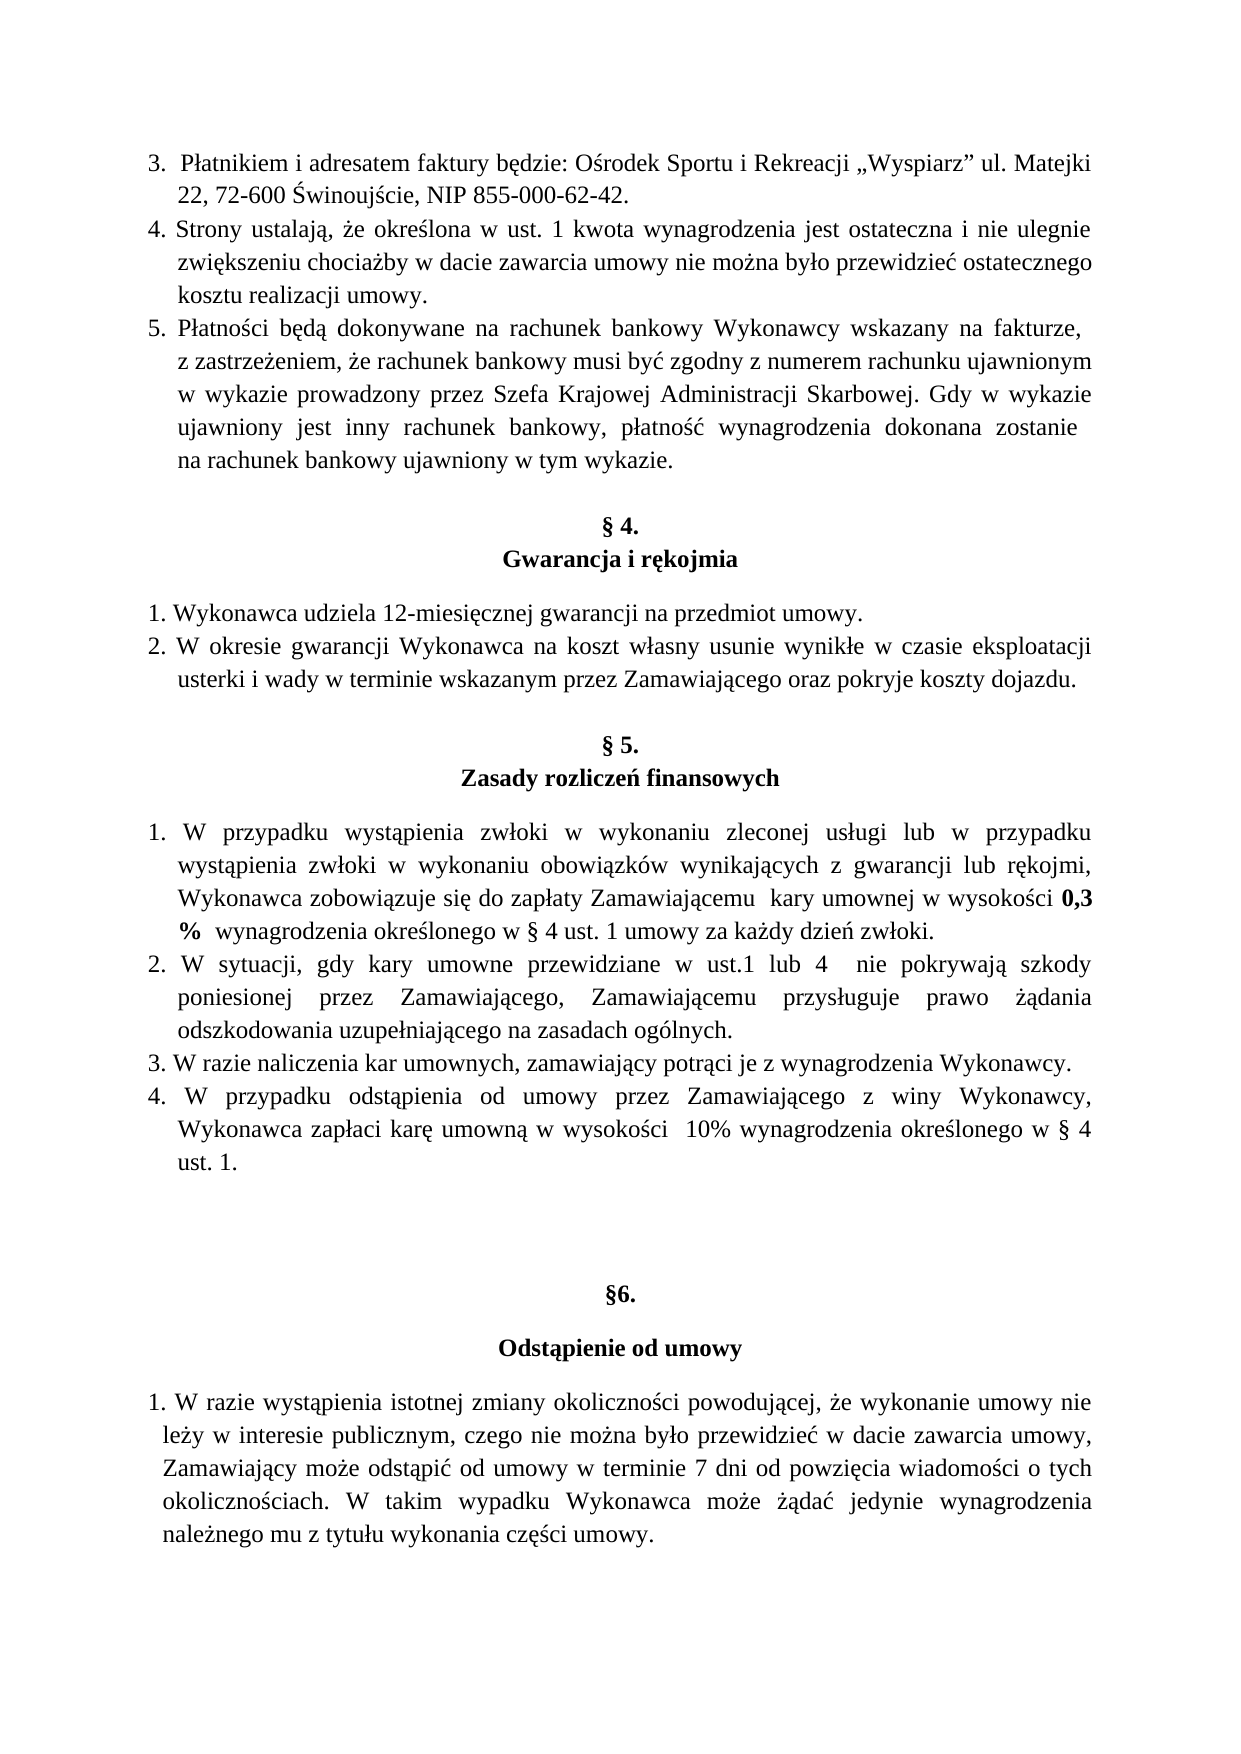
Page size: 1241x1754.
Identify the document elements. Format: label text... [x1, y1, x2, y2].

text 5. Płatności będą dokonywane na rachunek bankowy Wykonawcy wskazany na fakturze, z zastrzeżeniem, że rachunek bankowy musi być zgodny z numerem rachunku ujawnionym w wykazie prowadzony przez Szefa Krajowej Administracji Skarbowej. Gdy w wykazie ujawniony jest inny rachunek bankowy, płatność wynagrodzenia dokonana zostanie na rachunek bankowy ujawniony w tym wykazie. [148, 313, 1093, 473]
text Gwarancja i rękojmia [148, 544, 1093, 573]
text Odstąpienie od umowy [148, 1333, 1093, 1362]
text 2. W sytuacji, gdy kary umowne przewidziane w ust.1 lub 4 nie pokrywają szkody poniesionej przez Zamawiającego, Zamawiającemu przysługuje prawo żądania odszkodowania uzupełniającego na zasadach ogólnych. [148, 949, 1093, 1043]
text 3. W razie naliczenia kar umownych, zamawiający potrąci je z wynagrodzenia Wykonawcy. [148, 1048, 1093, 1077]
text 1. Wykonawca udziela 12-miesięcznej gwarancji na przedmiot umowy. [148, 598, 1093, 626]
text 1. W razie wystąpienia istotnej zmiany okoliczności powodującej, że wykonanie umowy nie leży w interesie publicznym, czego nie można było przewidzieć w dacie zawarcia umowy, Zamawiający może odstąpić od umowy w terminie 7 dni od powzięcia wiadomości o tych okolicznościach. W takim wypadku Wykonawca może żądać jedynie wynagrodzenia należnego mu z tytułu wykonania części umowy. [148, 1387, 1093, 1547]
text 4. Strony ustalają, że określona w ust. 1 kwota wynagrodzenia jest ostateczna i nie ulegnie zwiększeniu chociażby w dacie zawarcia umowy nie można było przewidzieć ostatecznego kosztu realizacji umowy. [148, 214, 1093, 308]
text 1. W przypadku wystąpienia zwłoki w wykonaniu zleconej usługi lub w przypadku wystąpienia zwłoki w wykonaniu obowiązków wynikających z gwarancji lub rękojmi, Wykonawca zobowiązuje się do zapłaty Zamawiającemu kary umownej w wysokości 0,3 % wynagrodzenia określonego w § 4 ust. 1 umowy za każdy dzień zwłoki. [148, 817, 1093, 944]
text 3. Płatnikiem i adresatem faktury będzie: Ośrodek Sportu i Rekreacji „Wyspiarz” ul. Matejki 22, 72-600 Świnoujście, NIP 855-000-62-42. [148, 148, 1093, 209]
text § 5. [148, 730, 1093, 758]
list 4. W przypadku odstąpienia od umowy przez Zamawiającego z winy Wykonawcy, Wykonawca zapłaci karę umowną w wysokości 10% wynagrodzenia określonego w § 4 ust. 1. [148, 1081, 1093, 1176]
text 2. W okresie gwarancji Wykonawca na koszt własny usunie wynikłe w czasie eksploatacji usterki i wady w terminie wskazanym przez Zamawiającego oraz pokryje koszty dojazdu. [148, 631, 1093, 692]
text § 4. [148, 511, 1093, 539]
text Zasady rozliczeń finansowych [148, 763, 1093, 792]
text §6. [148, 1279, 1093, 1308]
